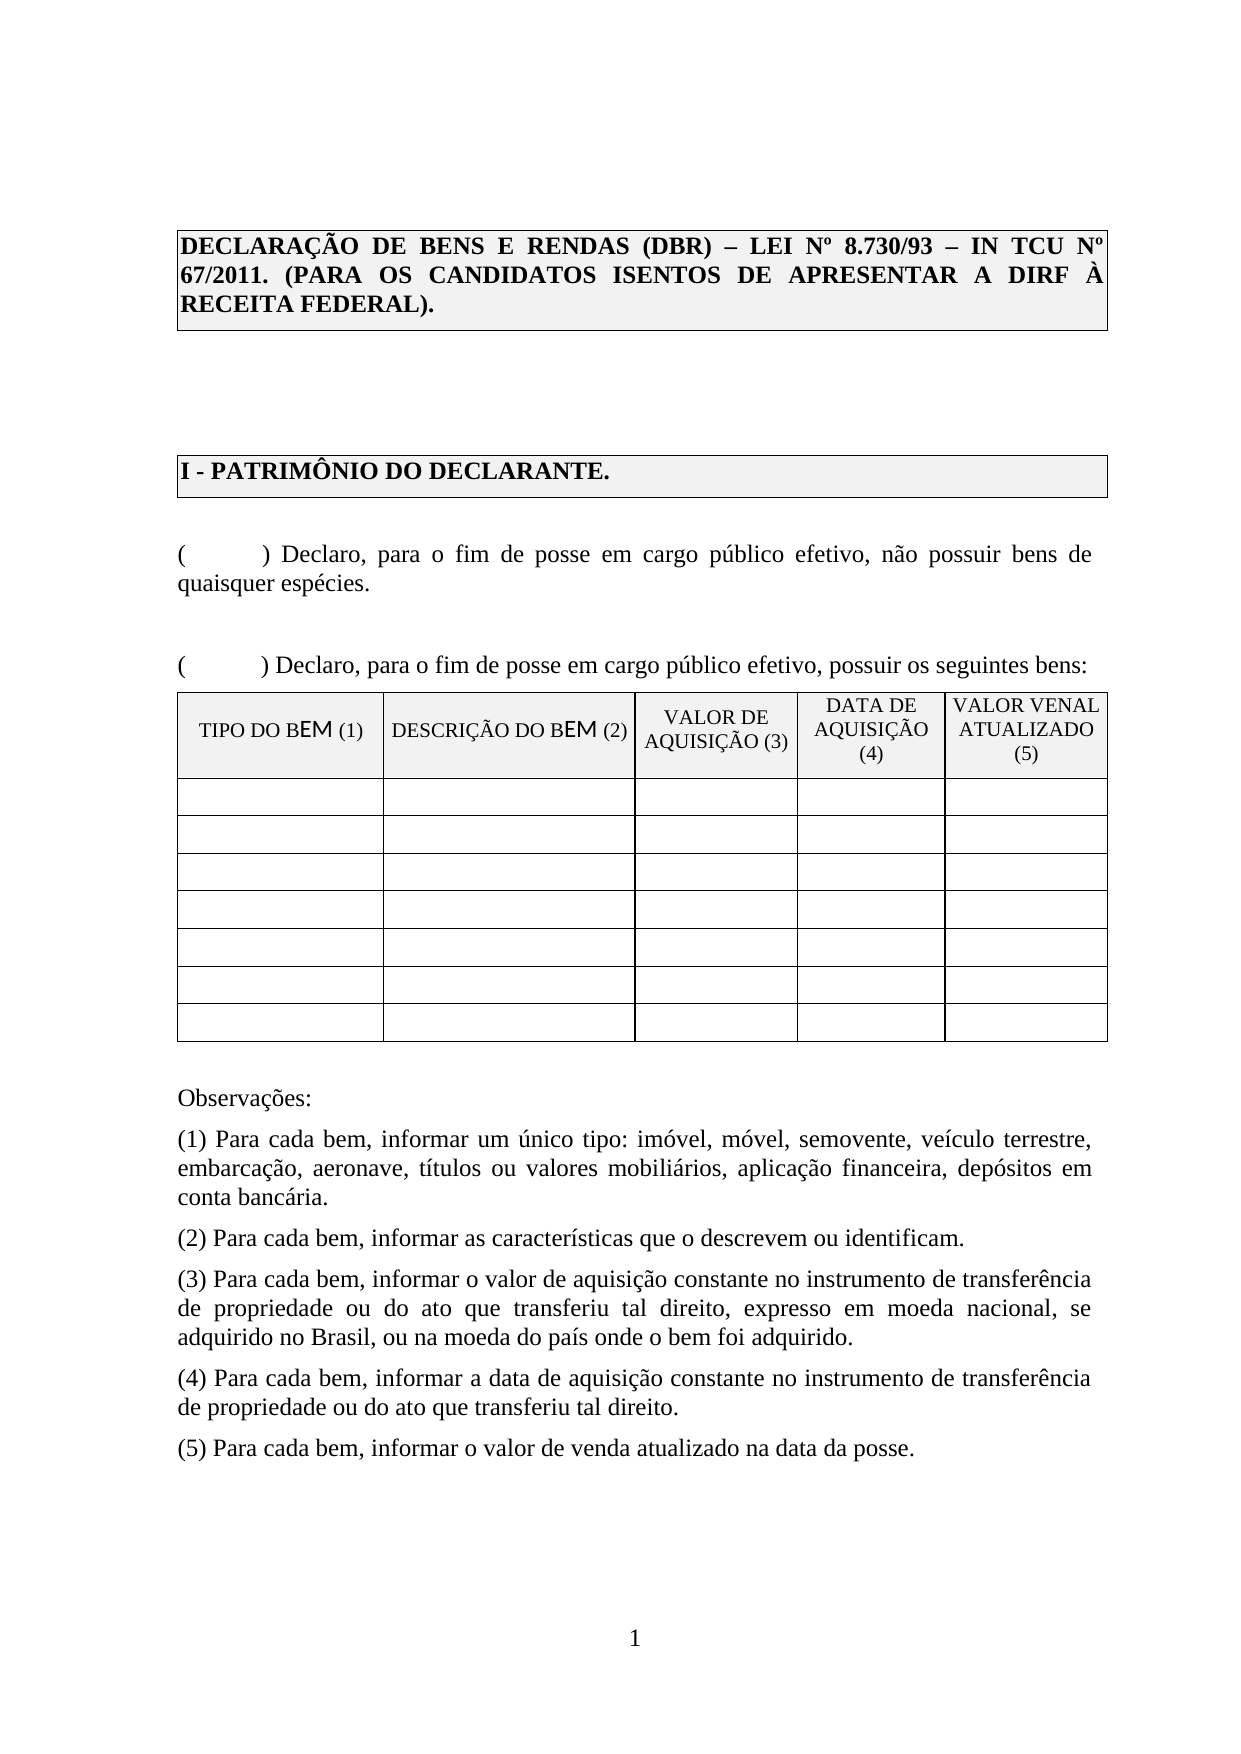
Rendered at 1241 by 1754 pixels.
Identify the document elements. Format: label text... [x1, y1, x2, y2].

table_cell [946, 891, 1107, 928]
table_cell [636, 779, 797, 815]
table_cell [178, 891, 383, 928]
table_cell [798, 929, 944, 966]
table_cell [636, 967, 797, 1003]
table_header TIPO DO BEM (1) [178, 693, 383, 777]
table_cell [636, 854, 797, 890]
table_header DATA DE AQUISIÇÃO (4) [798, 693, 944, 777]
text (2) Para cada bem, informar as características que o descrevem ou identificam. [177, 1223, 1093, 1252]
table_cell [798, 891, 944, 928]
table_header DESCRIÇÃO DO BEM (2) [384, 693, 634, 777]
table_cell [798, 854, 944, 890]
table_header I - PATRIMÔNIO DO DECLARANTE. [178, 456, 1107, 497]
text ( ) Declaro, para o fim de posse em cargo público efetivo, não possuir bens de quaisquer espécies. [177, 539, 1093, 597]
table_cell [946, 967, 1107, 1003]
text (4) Para cada bem, informar a data de aquisição constante no instrumento de transferência de propriedade ou do ato que transferiu tal direito. [177, 1363, 1093, 1421]
table_header VALOR VENAL ATUALIZADO (5) [946, 693, 1107, 777]
table_cell [178, 854, 383, 890]
table_cell [946, 1004, 1107, 1041]
table_cell [178, 816, 383, 853]
table_cell [178, 779, 383, 815]
table_cell [178, 967, 383, 1003]
text ( ) Declaro, para o fim de posse em cargo público efetivo, possuir os seguintes bens: [177, 651, 1093, 679]
table_cell [946, 816, 1107, 853]
table_cell [384, 1004, 634, 1041]
table_cell [384, 779, 634, 815]
table_cell [946, 929, 1107, 966]
table_header DECLARAÇÃO DE BENS E RENDAS (DBR) – LEI Nº 8.730/93 – IN TCU Nº 67/2011. (para os candidatos isentos de apresentar a dirf à receita federal). [178, 231, 1107, 330]
table_cell [178, 929, 383, 966]
table_cell [384, 891, 634, 928]
table_cell [946, 854, 1107, 890]
text Observações: [177, 1083, 1093, 1112]
table_cell [384, 967, 634, 1003]
table_cell [636, 929, 797, 966]
table_cell [636, 1004, 797, 1041]
table_header VALOR DE AQUISIÇÃO (3) [636, 693, 797, 777]
table_cell [798, 779, 944, 815]
table_cell [384, 854, 634, 890]
table_cell [384, 929, 634, 966]
table_cell [178, 1004, 383, 1041]
table_cell [636, 816, 797, 853]
table_cell [636, 891, 797, 928]
text (3) Para cada bem, informar o valor de aquisição constante no instrumento de transferência de propriedade ou do ato que transferiu tal direito, expresso em moeda nacional, se adquirido no Brasil, ou na moeda do país onde o bem foi adquirido. [177, 1264, 1093, 1351]
text (5) Para cada bem, informar o valor de venda atualizado na data da posse. [177, 1433, 1093, 1462]
table_cell [384, 816, 634, 853]
table_cell [798, 967, 944, 1003]
text (1) Para cada bem, informar um único tipo: imóvel, móvel, semovente, veículo terrestre, embarcação, aeronave, títulos ou valores mobiliários, aplicação financeira, depósitos em conta bancária. [177, 1124, 1093, 1211]
table_cell [946, 779, 1107, 815]
table_cell [798, 816, 944, 853]
table_cell [798, 1004, 944, 1041]
